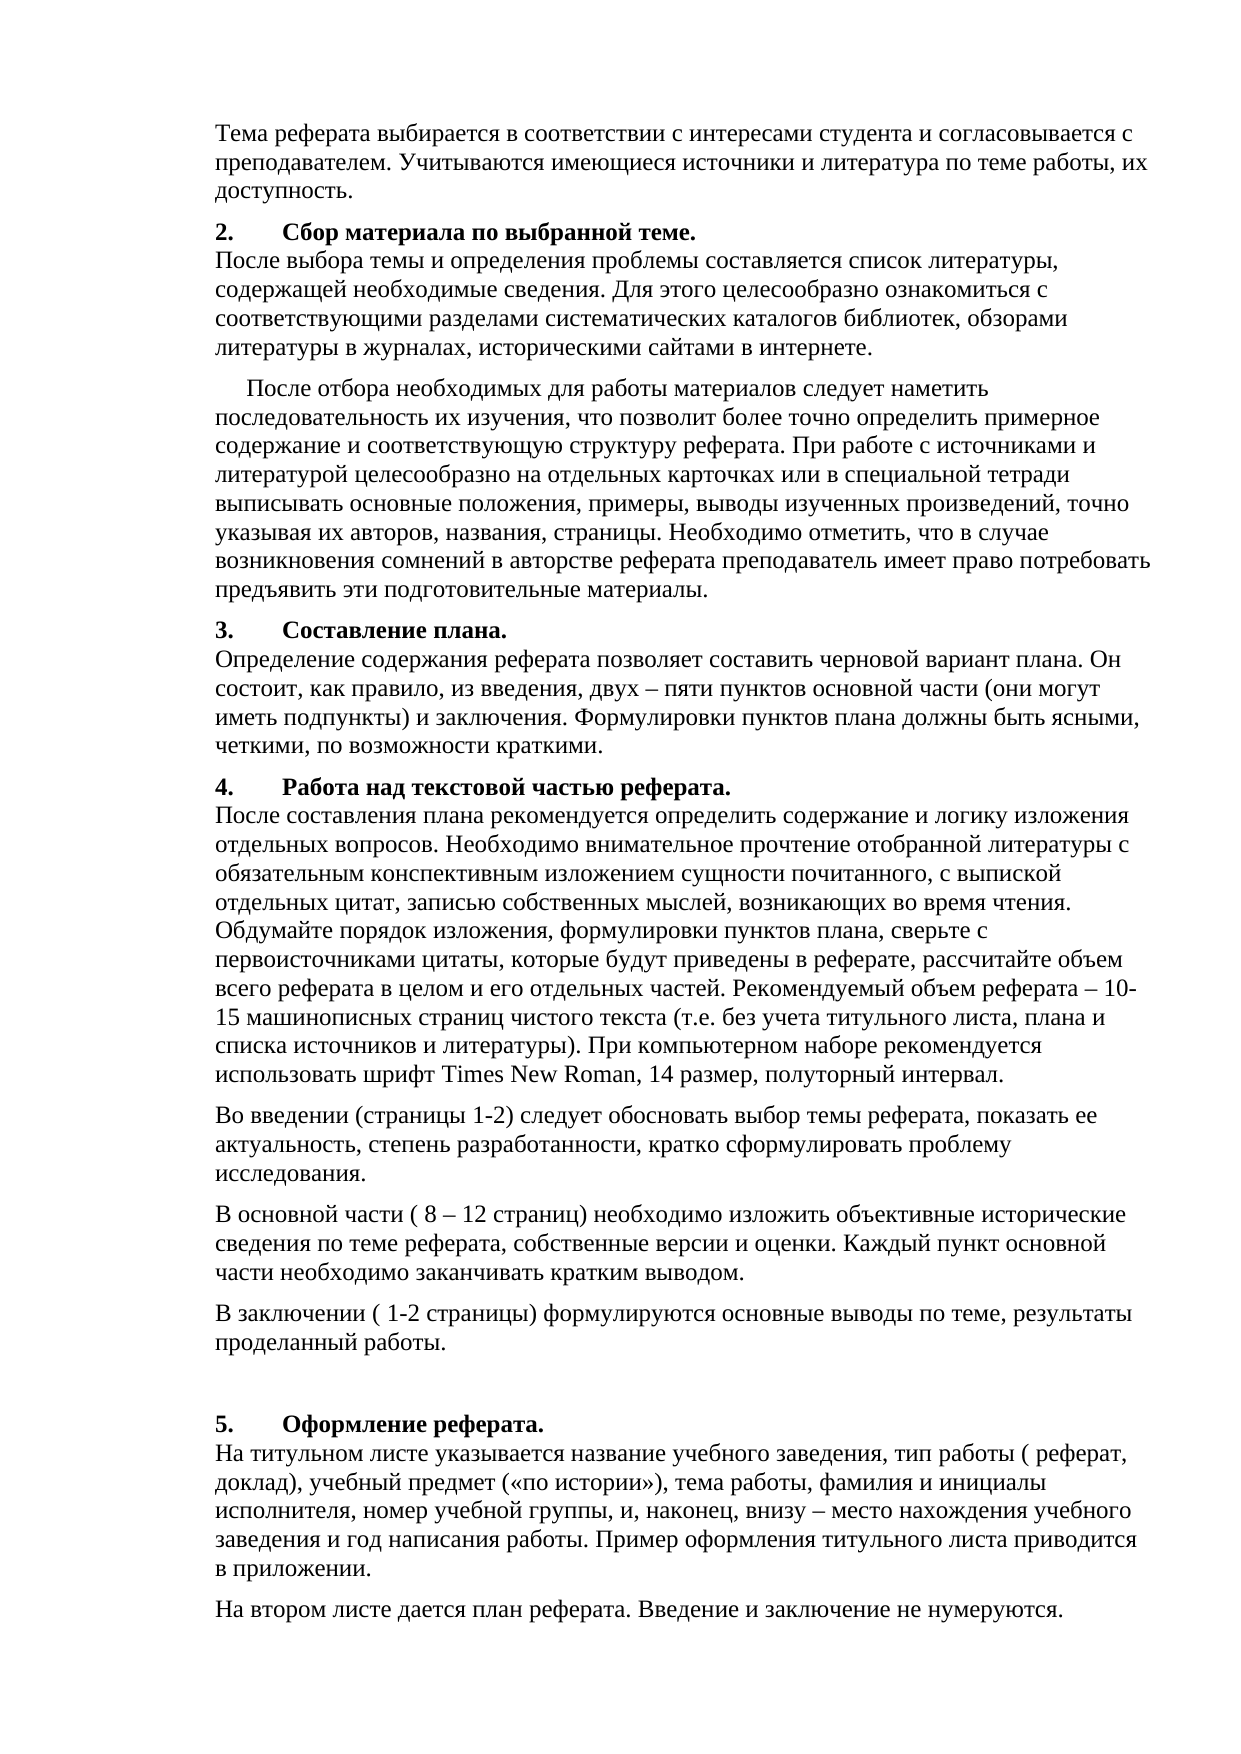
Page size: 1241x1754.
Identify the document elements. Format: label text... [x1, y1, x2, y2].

list Сбор материала по выбранной теме. [215, 357, 1152, 386]
list Выбор темы и постановка проблемы. [215, 229, 1152, 258]
text После составления плана рекомендуется определить содержание и логику изложения отдельных вопросов. Необходимо внимательное прочтение отобранной литературы с обязательным конспективным изложением сущности почитанного, с выпиской отдельных цитат, записью собственных мыслей, возникающих во время чтения. Обдумайте порядок изложения, формулировки пунктов плана, сверьте с первоисточниками цитаты, которые будут приведены в реферате, рассчитайте объем всего реферата в целом и его отдельных частей. Рекомендуемый объем реферата – 10-15 машинописных страниц чистого текста (т.е. без учета титульного листа, плана и списка источников и литературы). При компьютерном наборе рекомендуется использовать шрифт Times New Roman, 14 размер, полуторный интервал. [215, 941, 1152, 1228]
text Процесс написания реферата состоит из следующих этапов. [207, 188, 1152, 217]
list Оформление реферата. [215, 1549, 1152, 1578]
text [215, 1578, 1152, 1636]
list Составление плана. [215, 756, 1152, 784]
text После выбора темы и определения проблемы составляется список литературы, содержащей необходимые сведения. Для этого целесообразно ознакомиться с соответствующими разделами систематических каталогов библиотек, обзорами литературы в журналах, историческими сайтами в интернете. [215, 386, 1152, 501]
text В заключении ( 1-2 страницы) формулируются основные выводы по теме, результаты проделанный работы. [215, 1438, 1152, 1496]
text В основной части ( 8 – 12 страниц) необходимо изложить объективные исторические сведения по теме реферата, собственные версии и оценки. Каждый пункт основной части необходимо заканчивать кратким выводом. [215, 1339, 1152, 1426]
text Тема реферата выбирается в соответствии с интересами студента и согласовывается с преподавателем. Учитываются имеющиеся источники и литература по теме работы, их доступность. [215, 258, 1152, 344]
text Определение содержания реферата позволяет составить черновой вариант плана. Он состоит, как правило, из введения, двух – пяти пунктов основной части (они могут иметь подпункты) и заключения. Формулировки пунктов плана должны быть ясными, четкими, по возможности краткими. [215, 784, 1152, 899]
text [207, 118, 1152, 176]
text После отбора необходимых для работы материалов следует наметить последовательность их изучения, что позволит более точно определить примерное содержание и соответствующую структуру реферата. При работе с источниками и литературой целесообразно на отдельных карточках или в специальной тетради выписывать основные положения, примеры, выводы изученных произведений, точно указывая их авторов, названия, страницы. Необходимо отметить, что в случае возникновения сомнений в авторстве реферата преподаватель имеет право потребовать предъявить эти подготовительные материалы. [215, 513, 1152, 743]
list Работа над текстовой частью реферата. [215, 912, 1152, 941]
text Во введении (страницы 1-2) следует обосновать выбор темы реферата, показать ее актуальность, степень разработанности, кратко сформулировать проблему исследования. [215, 1241, 1152, 1327]
